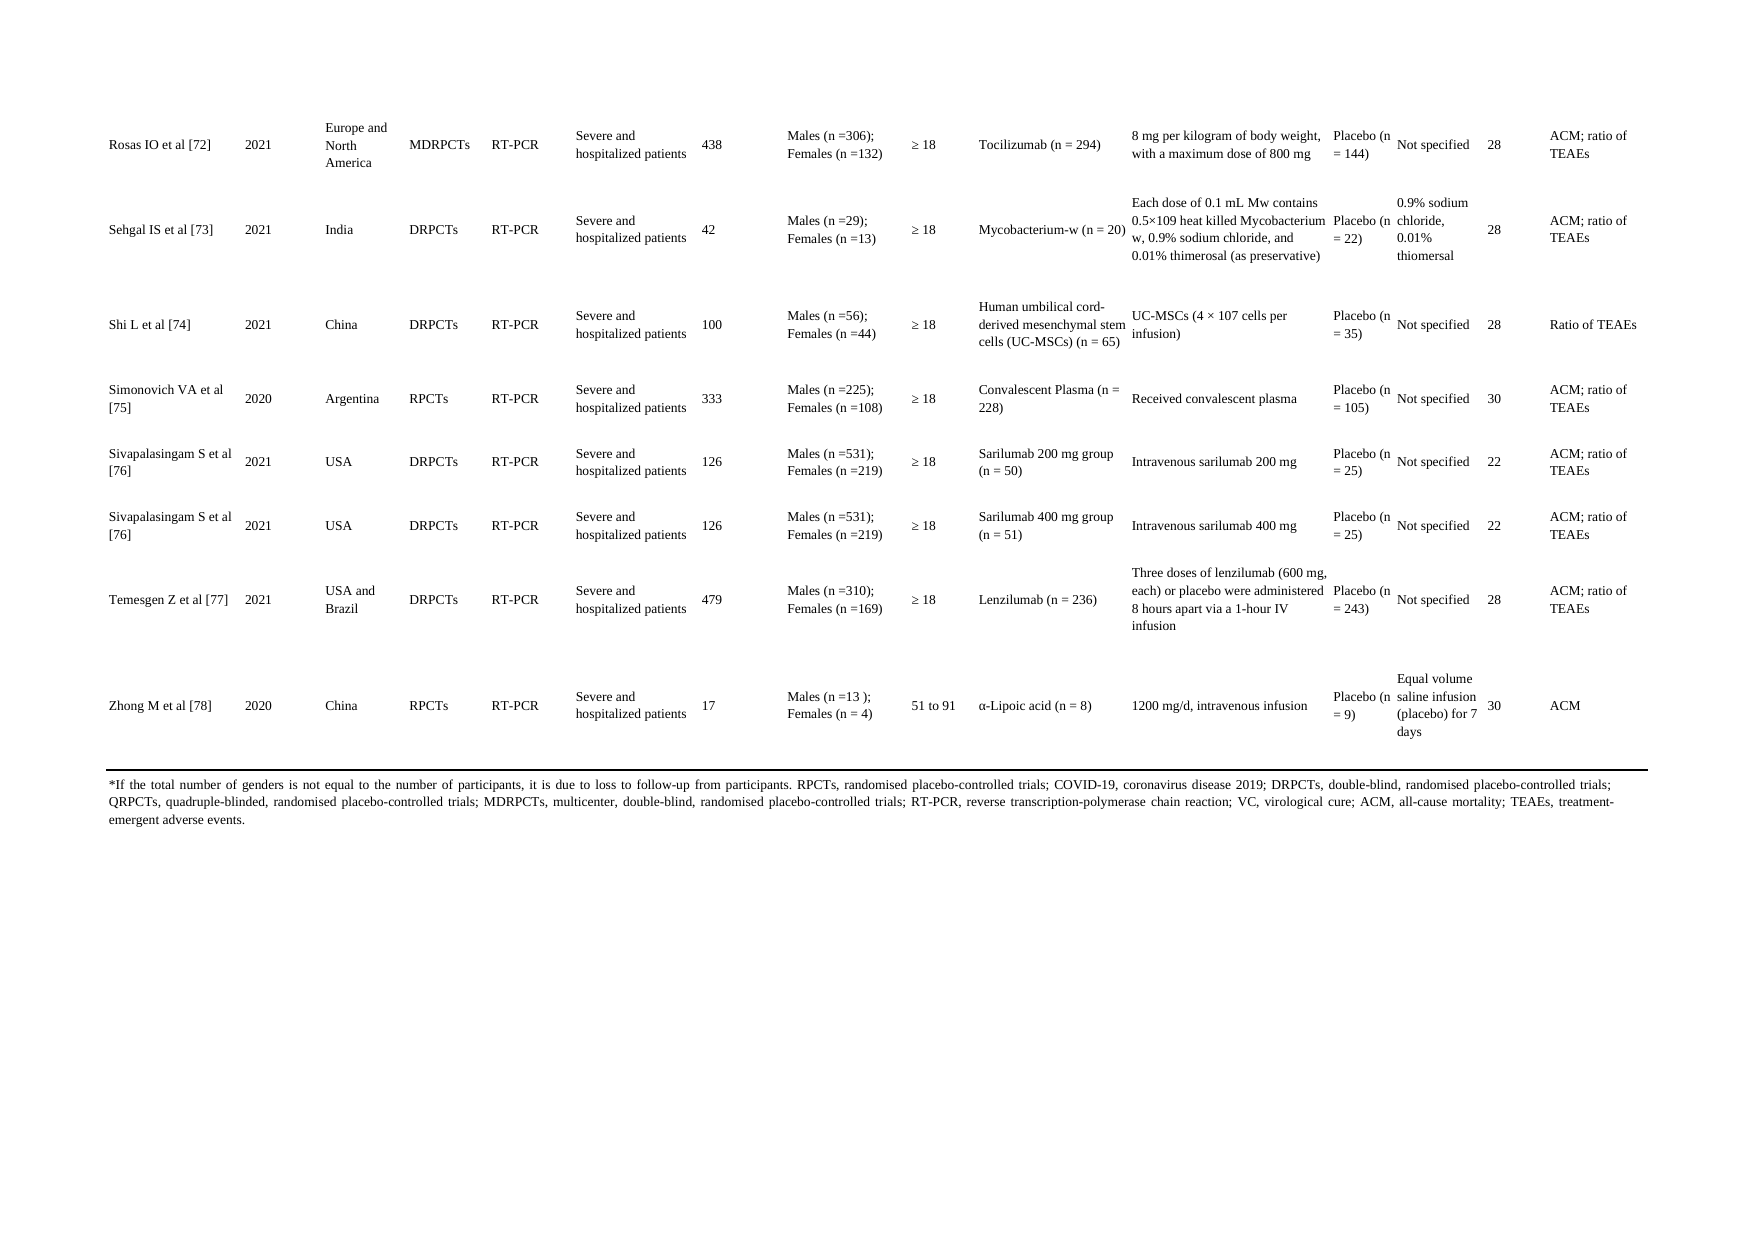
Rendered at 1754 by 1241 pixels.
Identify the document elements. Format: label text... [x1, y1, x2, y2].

table_cell RT-PCR [481, 431, 557, 494]
table_cell Shi L et al [74] [106, 281, 238, 366]
table_cell Equal volume saline infusion (placebo) for 7 days [1394, 653, 1482, 769]
table_cell RT-PCR [481, 653, 557, 769]
table_cell 30 [1483, 366, 1525, 431]
table_cell ACM; ratio of TEAEs [1525, 494, 1648, 554]
table_cell Severe and hospitalized patients [557, 431, 694, 494]
table_cell Severe and hospitalized patients [557, 494, 694, 554]
table_cell RT-PCR [481, 183, 557, 281]
table_cell 28 [1483, 281, 1525, 366]
table_cell 333 [694, 366, 754, 431]
table_cell Intravenous sarilumab 200 mg [1129, 431, 1330, 494]
table_cell China [299, 653, 398, 769]
table_cell ACM; ratio of TEAEs [1525, 366, 1648, 431]
table_cell Males (n =310); Females (n =169) [755, 554, 897, 653]
table_cell Placebo (n = 243) [1330, 554, 1394, 653]
table_cell Males (n =56); Females (n =44) [755, 281, 897, 366]
table_cell Each dose of 0.1 mL Mw contains 0.5×109 heat killed Mycobacterium w, 0.9% sodium chloride, and 0.01% thimerosal (as preservative) [1129, 183, 1330, 281]
table_cell 42 [694, 183, 754, 281]
table_header Rosas IO et al [72] [106, 120, 238, 183]
table_header 438 [694, 120, 754, 183]
table_header Europe and North America [299, 120, 398, 183]
table_cell ≥ 18 [897, 554, 967, 653]
table_cell ≥ 18 [897, 183, 967, 281]
table_cell 0.9% sodium chloride, 0.01% thiomersal [1394, 183, 1482, 281]
table_cell Males (n =531); Females (n =219) [755, 431, 897, 494]
table_cell Placebo (n = 35) [1330, 281, 1394, 366]
table_cell RT-PCR [481, 554, 557, 653]
table_cell RT-PCR [481, 494, 557, 554]
table_cell RPCTs [398, 653, 481, 769]
table_cell 51 to 91 [897, 653, 967, 769]
table_cell Sivapalasingam S et al [76] [106, 494, 238, 554]
table_cell 126 [694, 431, 754, 494]
table_header Not specified [1394, 120, 1482, 183]
table_cell Severe and hospitalized patients [557, 366, 694, 431]
table_header ≥ 18 [897, 120, 967, 183]
table_cell ACM; ratio of TEAEs [1525, 431, 1648, 494]
table_cell DRPCTs [398, 554, 481, 653]
table_cell Mycobacterium-w (n = 20) [967, 183, 1128, 281]
table_cell RPCTs [398, 366, 481, 431]
table_cell Not specified [1394, 281, 1482, 366]
table_header Tocilizumab (n = 294) [967, 120, 1128, 183]
table_cell Intravenous sarilumab 400 mg [1129, 494, 1330, 554]
table_cell 2021 [238, 554, 298, 653]
table_cell Not specified [1394, 366, 1482, 431]
table_cell Ratio of TEAEs [1525, 281, 1648, 366]
table_cell USA and Brazil [299, 554, 398, 653]
table_header Severe and hospitalized patients [557, 120, 694, 183]
table_header 8 mg per kilogram of body weight, with a maximum dose of 800 mg [1129, 120, 1330, 183]
table_cell Placebo (n = 105) [1330, 366, 1394, 431]
table_cell Severe and hospitalized patients [557, 183, 694, 281]
table_cell 22 [1483, 494, 1525, 554]
table_cell 100 [694, 281, 754, 366]
table_cell ACM; ratio of TEAEs [1525, 554, 1648, 653]
table_cell 22 [1483, 431, 1525, 494]
table_cell 2021 [238, 494, 298, 554]
table_cell India [299, 183, 398, 281]
table_cell DRPCTs [398, 183, 481, 281]
table_cell 2021 [238, 281, 298, 366]
table_cell Human umbilical cord- derived mesenchymal stem cells (UC-MSCs) (n = 65) [967, 281, 1128, 366]
table_cell ≥ 18 [897, 494, 967, 554]
table_cell 126 [694, 494, 754, 554]
table_cell 2020 [238, 653, 298, 769]
table_cell Lenzilumab (n = 236) [967, 554, 1128, 653]
table_cell 2020 [238, 366, 298, 431]
table_cell RT-PCR [481, 281, 557, 366]
table_cell Males (n =13 ); Females (n = 4) [755, 653, 897, 769]
table_cell Not specified [1394, 431, 1482, 494]
table_cell Not specified [1394, 494, 1482, 554]
table_cell Zhong M et al [78] [106, 653, 238, 769]
table_header 28 [1483, 120, 1525, 183]
table_cell USA [299, 494, 398, 554]
table_cell Sarilumab 200 mg group (n = 50) [967, 431, 1128, 494]
table_cell Temesgen Z et al [77] [106, 554, 238, 653]
table_cell α-Lipoic acid (n = 8) [967, 653, 1128, 769]
table_header RT-PCR [481, 120, 557, 183]
table_header MDRPCTs [398, 120, 481, 183]
table_cell Severe and hospitalized patients [557, 554, 694, 653]
table_cell 2021 [238, 183, 298, 281]
table_cell Sarilumab 400 mg group (n = 51) [967, 494, 1128, 554]
table_cell Males (n =531); Females (n =219) [755, 494, 897, 554]
table_header Placebo (n = 144) [1330, 120, 1394, 183]
table_cell 28 [1483, 183, 1525, 281]
table_cell 30 [1483, 653, 1525, 769]
table_cell UC-MSCs (4 × 107 cells per infusion) [1129, 281, 1330, 366]
table_cell Males (n =225); Females (n =108) [755, 366, 897, 431]
table_cell ACM [1525, 653, 1648, 769]
table_cell Convalescent Plasma (n = 228) [967, 366, 1128, 431]
table_cell Severe and hospitalized patients [557, 281, 694, 366]
table_cell DRPCTs [398, 431, 481, 494]
table_header Males (n =306); Females (n =132) [755, 120, 897, 183]
table_cell Placebo (n = 9) [1330, 653, 1394, 769]
table_cell ACM; ratio of TEAEs [1525, 183, 1648, 281]
table_cell DRPCTs [398, 494, 481, 554]
table_cell Sivapalasingam S et al [76] [106, 431, 238, 494]
table_cell RT-PCR [481, 366, 557, 431]
table_cell Placebo (n = 22) [1330, 183, 1394, 281]
table_cell Sehgal IS et al [73] [106, 183, 238, 281]
table_cell Simonovich VA et al [75] [106, 366, 238, 431]
table_cell Not specified [1394, 554, 1482, 653]
table_cell USA [299, 431, 398, 494]
table_cell 28 [1483, 554, 1525, 653]
table_cell Three doses of lenzilumab (600 mg, each) or placebo were administered 8 hours apart via a 1-hour IV infusion [1129, 554, 1330, 653]
table_header 2021 [238, 120, 298, 183]
table_cell China [299, 281, 398, 366]
table_cell 479 [694, 554, 754, 653]
table_cell ≥ 18 [897, 366, 967, 431]
table_cell Argentina [299, 366, 398, 431]
table_cell DRPCTs [398, 281, 481, 366]
table_header ACM; ratio of TEAEs [1525, 120, 1648, 183]
table_cell ≥ 18 [897, 431, 967, 494]
table_cell Received convalescent plasma [1129, 366, 1330, 431]
table_cell 2021 [238, 431, 298, 494]
table_cell *If the total number of genders is not equal to the number of participants, it is due to loss to follow-up from participants. RPCTs, randomised placebo-controlled trials; COVID-19, coronavirus disease 2019; DRPCTs, double-blind, randomised placebo-controlled trials; QRPCTs, quadruple-blinded, randomised placebo-controlled trials; MDRPCTs, multicenter, double-blind, randomised placebo-controlled trials; RT-PCR, reverse transcription-polymerase chain reaction; VC, virological cure; ACM, all-cause mortality; TEAEs, treatment-emergent adverse events. [106, 771, 1648, 826]
table_cell ≥ 18 [897, 281, 967, 366]
table_cell 1200 mg/d, intravenous infusion [1129, 653, 1330, 769]
table_cell Placebo (n = 25) [1330, 431, 1394, 494]
table_cell 17 [694, 653, 754, 769]
table_cell Severe and hospitalized patients [557, 653, 694, 769]
table_cell Placebo (n = 25) [1330, 494, 1394, 554]
table_cell Males (n =29); Females (n =13) [755, 183, 897, 281]
